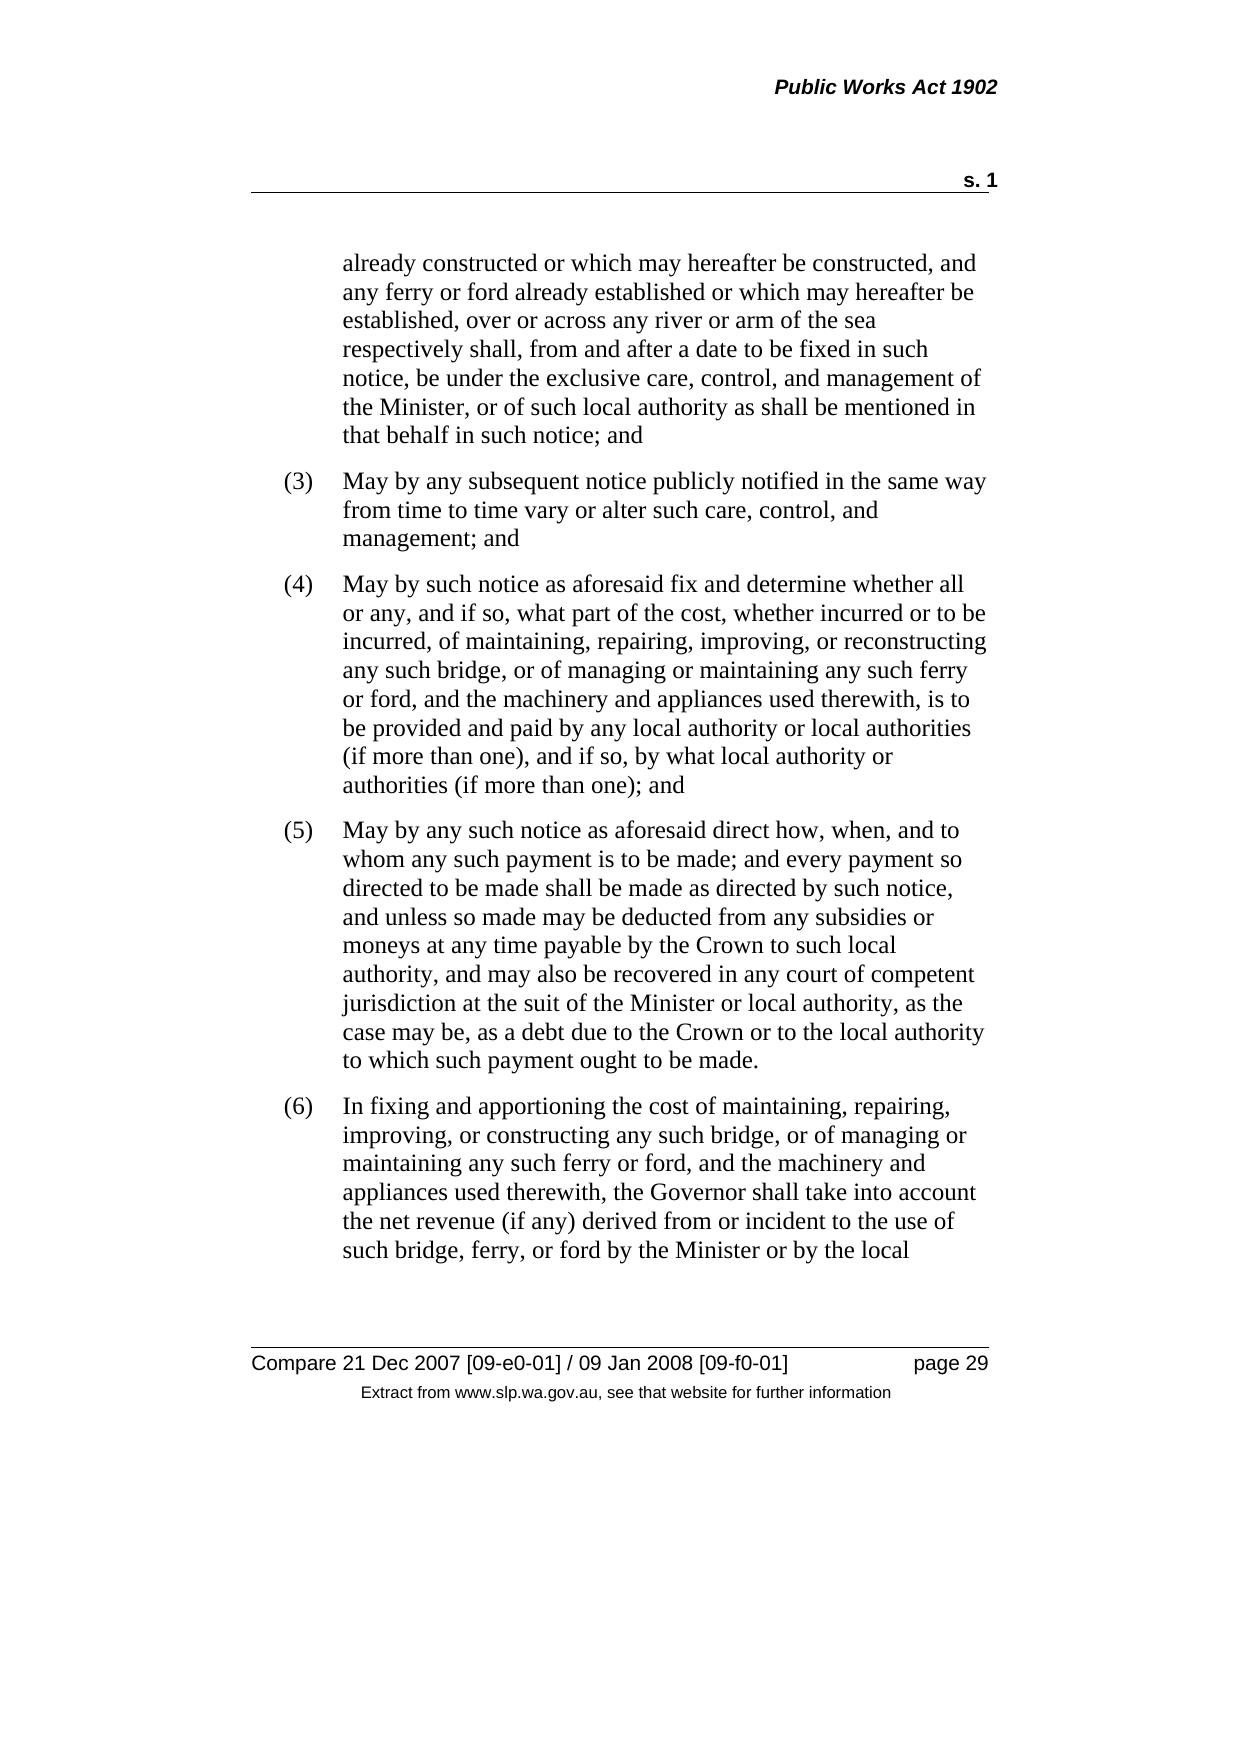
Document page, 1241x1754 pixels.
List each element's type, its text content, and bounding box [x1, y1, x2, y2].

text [251, 248, 989, 449]
text (5) May by any such notice as aforesaid direct how, when, and to whom any such payment is to be made; and every payment so directed to be made shall be made as directed by such notice, and unless so made may be deducted from any subsidies or moneys at any time payable by the Crown to such local authority, and may also be recovered in any court of competent jurisdiction at the suit of the Minister or local authority, as the case may be, as a debt due to the Crown or to the local authority to which such payment ought to be made. [251, 816, 989, 1074]
text (4) May by such notice as aforesaid fix and determine whether all or any, and if so, what part of the cost, whether incurred or to be incurred, of maintaining, repairing, improving, or reconstructing any such bridge, or of managing or maintaining any such ferry or ford, and the machinery and appliances used therewith, is to be provided and paid by any local authority or local authorities (if more than one), and if so, by what local authority or authorities (if more than one); and [251, 569, 989, 799]
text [251, 1091, 989, 1263]
text (3) May by any subsequent notice publicly notified in the same way from time to time vary or alter such care, control, and management; and [251, 466, 989, 552]
